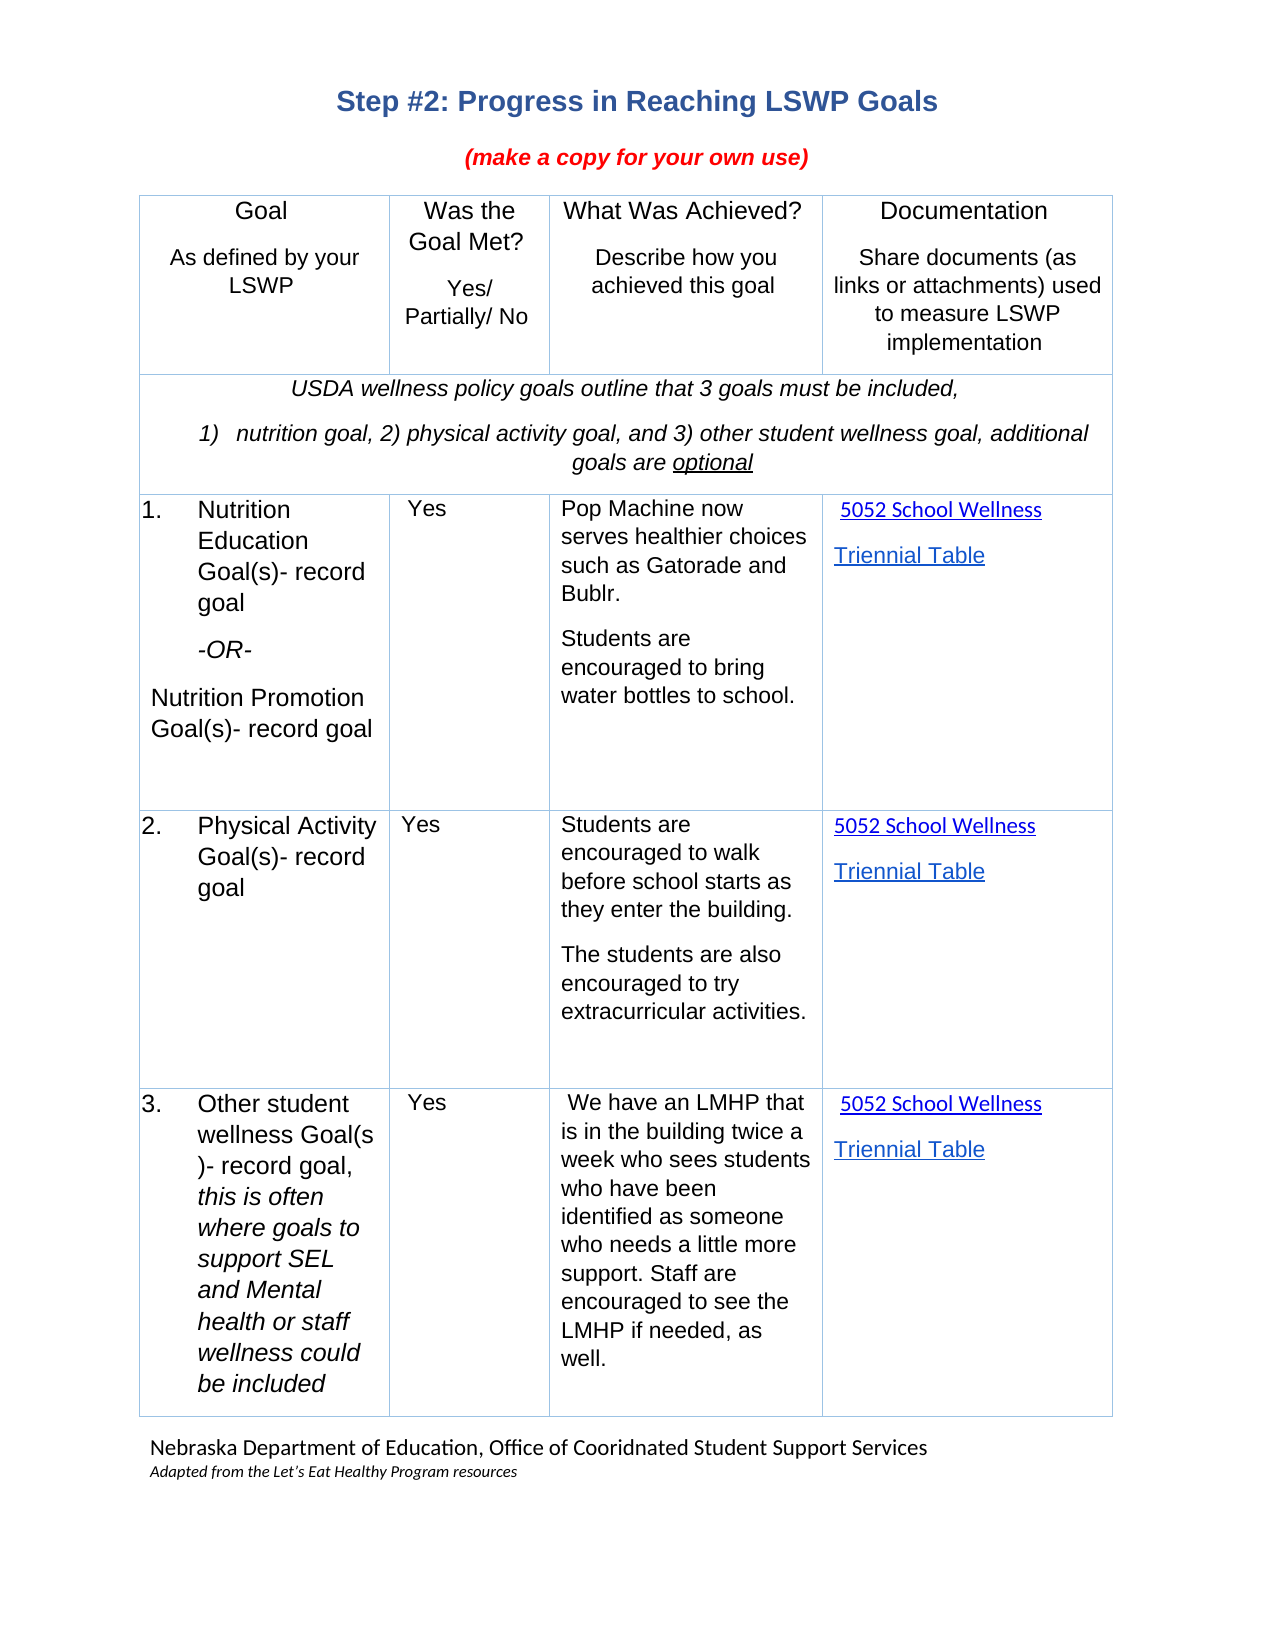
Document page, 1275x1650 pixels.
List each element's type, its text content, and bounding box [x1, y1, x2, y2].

table_header Goal As defined by your LSWP [140, 196, 389, 374]
table_cell USDA wellness policy goals outline that 3 goals must be included, nutrition goal, 2) physical activity goal, and 3) other student wellness goal, additional goals are optional [140, 375, 1112, 494]
table_cell Other student wellness Goal(s )- record goal, this is often where goals to support SEL and Mental health or staff wellness could be included [140, 1089, 389, 1416]
table_header Was the Goal Met? Yes/ Partially/ No [390, 196, 549, 374]
table_cell Students are encouraged to walk before school starts as they enter the building. The students are also encouraged to try extracurricular activities. [550, 811, 822, 1088]
table_cell 5052 School Wellness Triennial Table [823, 1089, 1112, 1416]
table_cell Physical Activity Goal(s)- record goal [140, 811, 389, 1088]
text (make a copy for your own use) [150, 144, 1125, 170]
table_cell Yes [390, 811, 549, 1088]
table_header What Was Achieved? Describe how you achieved this goal [550, 196, 822, 374]
table_cell Yes [390, 495, 549, 810]
table_cell 5052 School Wellness Triennial Table [823, 495, 1112, 810]
table_cell Pop Machine now serves healthier choices such as Gatorade and Bublr. Students are encouraged to bring water bottles to school. [550, 495, 822, 810]
text Step #2: Progress in Reaching LSWP Goals [150, 84, 1125, 118]
table_cell 5052 School Wellness Triennial Table [823, 811, 1112, 1088]
table_header Documentation Share documents (as links or attachments) used to measure LSWP implementation [823, 196, 1112, 374]
table_cell Yes [390, 1089, 549, 1416]
table_cell Nutrition Education Goal(s)- record goal -OR- Nutrition Promotion Goal(s)- record goal [140, 495, 389, 810]
